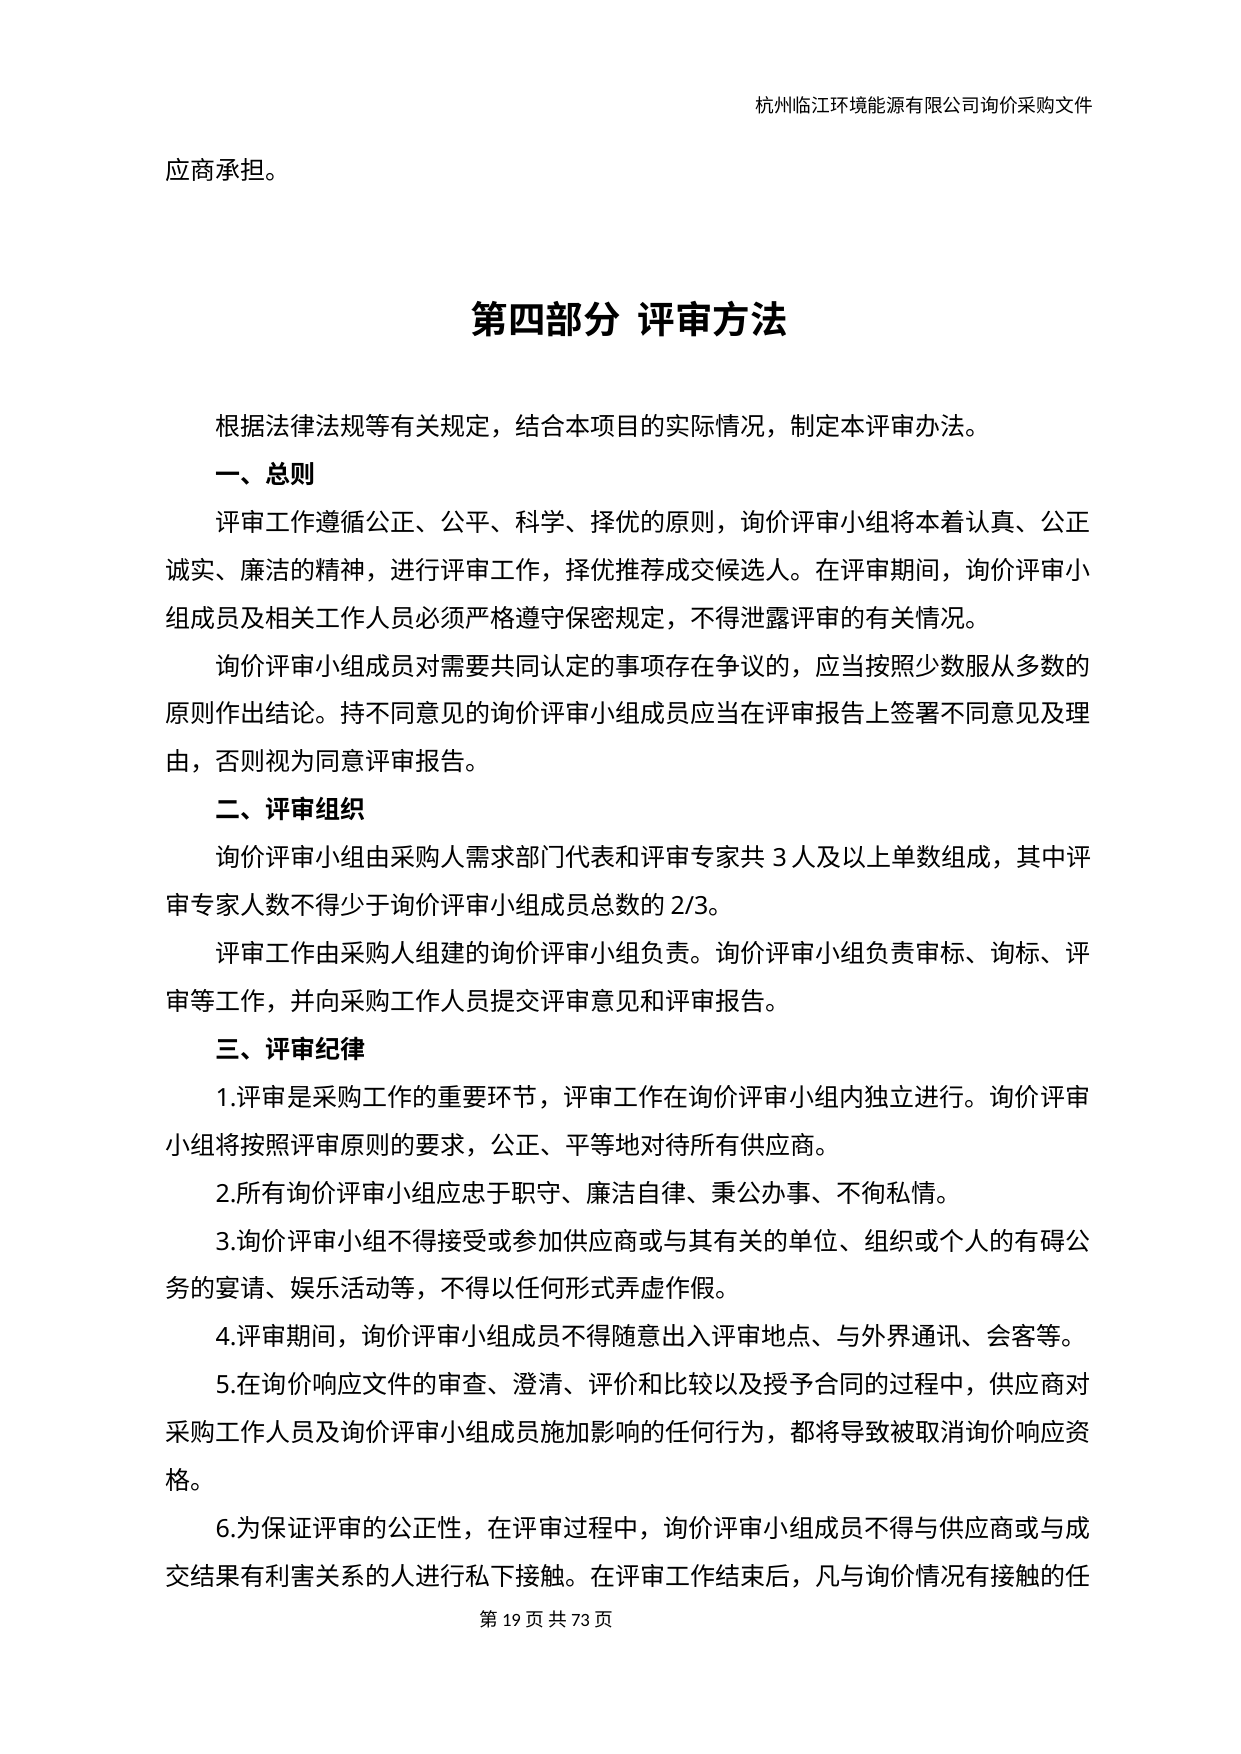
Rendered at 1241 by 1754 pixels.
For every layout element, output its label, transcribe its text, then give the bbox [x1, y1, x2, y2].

text 三、评审纪律 [165, 1020, 1092, 1068]
text 评审工作遵循公正、公平、科学、择优的原则，询价评审小组将本着认真、公正、诚实、廉洁的精神，进行评审工作，择优推荐成交候选人。在评审期间，询价评审小组成员及相关工作人员必须严格遵守保密规定，不得泄露评审的有关情况。 [165, 493, 1092, 637]
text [165, 1499, 1092, 1595]
text 询价评审小组成员对需要共同认定的事项存在争议的，应当按照少数服从多数的原则作出结论。持不同意见的询价评审小组成员应当在评审报告上签署不同意见及理由，否则视为同意评审报告。 [165, 637, 1092, 780]
text 5.在询价响应文件的审查、澄清、评价和比较以及授予合同的过程中，供应商对采购工作人员及询价评审小组成员施加影响的任何行为，都将导致被取消询价响应资格。 [165, 1355, 1092, 1499]
text 询价评审小组由采购人需求部门代表和评审专家共3人及以上单数组成，其中评审专家人数不得少于询价评审小组成员总数的2/3。 [165, 828, 1092, 924]
text 评审工作由采购人组建的询价评审小组负责。询价评审小组负责审标、询标、评审等工作，并向采购工作人员提交评审意见和评审报告。 [165, 924, 1092, 1020]
text 第四部分 评审方法 [165, 284, 1092, 349]
text 1.评审是采购工作的重要环节，评审工作在询价评审小组内独立进行。询价评审小组将按照评审原则的要求，公正、平等地对待所有供应商。 [165, 1068, 1092, 1164]
text 2.所有询价评审小组应忠于职守、廉洁自律、秉公办事、不徇私情。 [165, 1164, 1092, 1212]
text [165, 136, 1092, 201]
text 4.评审期间，询价评审小组成员不得随意出入评审地点、与外界通讯、会客等。 [165, 1307, 1092, 1355]
text 一、总则 [165, 445, 1092, 493]
text 根据法律法规等有关规定，结合本项目的实际情况，制定本评审办法。 [165, 397, 1092, 445]
text 3.询价评审小组不得接受或参加供应商或与其有关的单位、组织或个人的有碍公务的宴请、娱乐活动等，不得以任何形式弄虚作假。 [165, 1212, 1092, 1307]
text 二、评审组织 [165, 780, 1092, 828]
